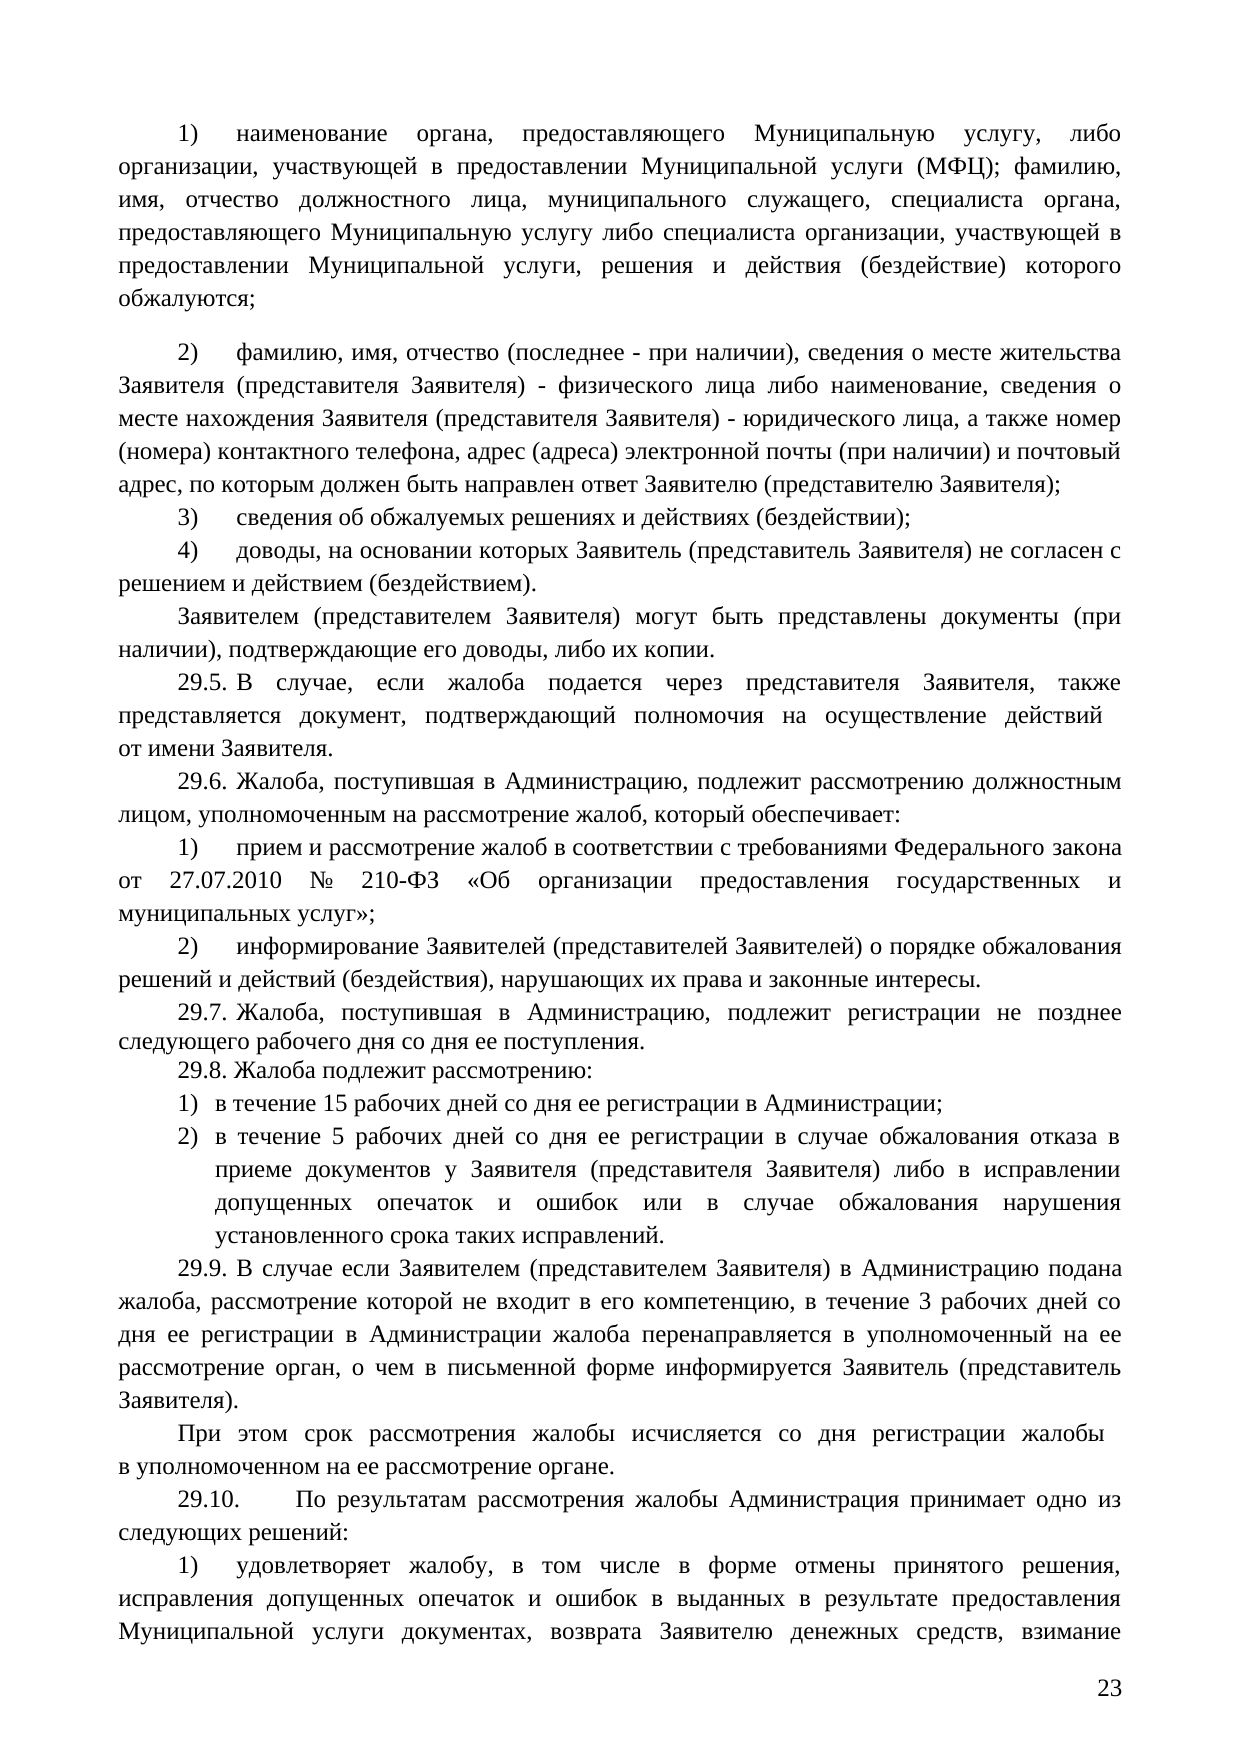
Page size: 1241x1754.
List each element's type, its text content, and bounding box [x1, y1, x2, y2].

list 1) наименование органа, предоставляющего Муниципальную услугу, либо организации, участвующей в предоставлении Муниципальной услуги (МФЦ); фамилию, имя, отчество должностного лица, муниципального служащего, специалиста органа, предоставляющего Муниципальную услугу либо специалиста организации, участвующей в предоставлении Муниципальной услуги, решения и действия (бездействие) которого обжалуются; [118, 118, 1122, 312]
list 29.7. Жалоба, поступившая в Администрацию, подлежит регистрации не позднее следующего рабочего дня со дня ее поступления. [118, 997, 1122, 1055]
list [118, 1550, 1122, 1645]
list 29.6. Жалоба, поступившая в Администрацию, подлежит рассмотрению должностным лицом, уполномоченным на рассмотрение жалоб, который обеспечивает: [118, 766, 1122, 828]
text 4) доводы, на основании которых Заявитель (представитель Заявителя) не согласен с решением и действием (бездействием). [118, 535, 1122, 597]
text 2) фамилию, имя, отчество (последнее - при наличии), сведения о месте жительства Заявителя (представителя Заявителя) - физического лица либо наименование, сведения о месте нахождения Заявителя (представителя Заявителя) - юридического лица, а также номер (номера) контактного телефона, адрес (адреса) электронной почты (при наличии) и почтовый адрес, по которым должен быть направлен ответ Заявителю (представителю Заявителя); [118, 337, 1122, 498]
list 29.9. В случае если Заявителем (представителем Заявителя) в Администрацию подана жалоба, рассмотрение которой не входит в его компетенцию, в течение 3 рабочих дней со дня ее регистрации в Администрации жалоба перенаправляется в уполномоченный на ее рассмотрение орган, о чем в письменной форме информируется Заявитель (представитель Заявителя). [118, 1253, 1122, 1414]
list 29.5. В случае, если жалоба подается через представителя Заявителя, также представляется документ, подтверждающий полномочия на осуществление действий от имени Заявителя. [118, 667, 1122, 762]
text 29.8. Жалоба подлежит рассмотрению: [118, 1055, 1122, 1084]
text 3) сведения об обжалуемых решениях и действиях (бездействии); [118, 502, 1122, 531]
text Заявителем (представителем Заявителя) могут быть представлены документы (при наличии), подтверждающие его доводы, либо их копии. [118, 601, 1122, 663]
list информирование Заявителей (представителей Заявителей) о порядке обжалования решений и действий (бездействия), нарушающих их права и законные интересы. [118, 931, 1122, 993]
list в течение 15 рабочих дней со дня ее регистрации в Администрации; [177, 1088, 1122, 1117]
list в течение 5 рабочих дней со дня ее регистрации в случае обжалования отказа в приеме документов у Заявителя (представителя Заявителя) либо в исправлении допущенных опечаток и ошибок или в случае обжалования нарушения установленного срока таких исправлений. [177, 1121, 1122, 1249]
text При этом срок рассмотрения жалобы исчисляется со дня регистрации жалобы в уполномоченном на ее рассмотрение органе. [118, 1418, 1122, 1480]
list 29.10. По результатам рассмотрения жалобы Администрация принимает одно из следующих решений: [118, 1484, 1122, 1546]
list прием и рассмотрение жалоб в соответствии с требованиями Федерального закона от 27.07.2010 № 210-ФЗ «Об организации предоставления государственных и муниципальных услуг»; [118, 832, 1122, 927]
